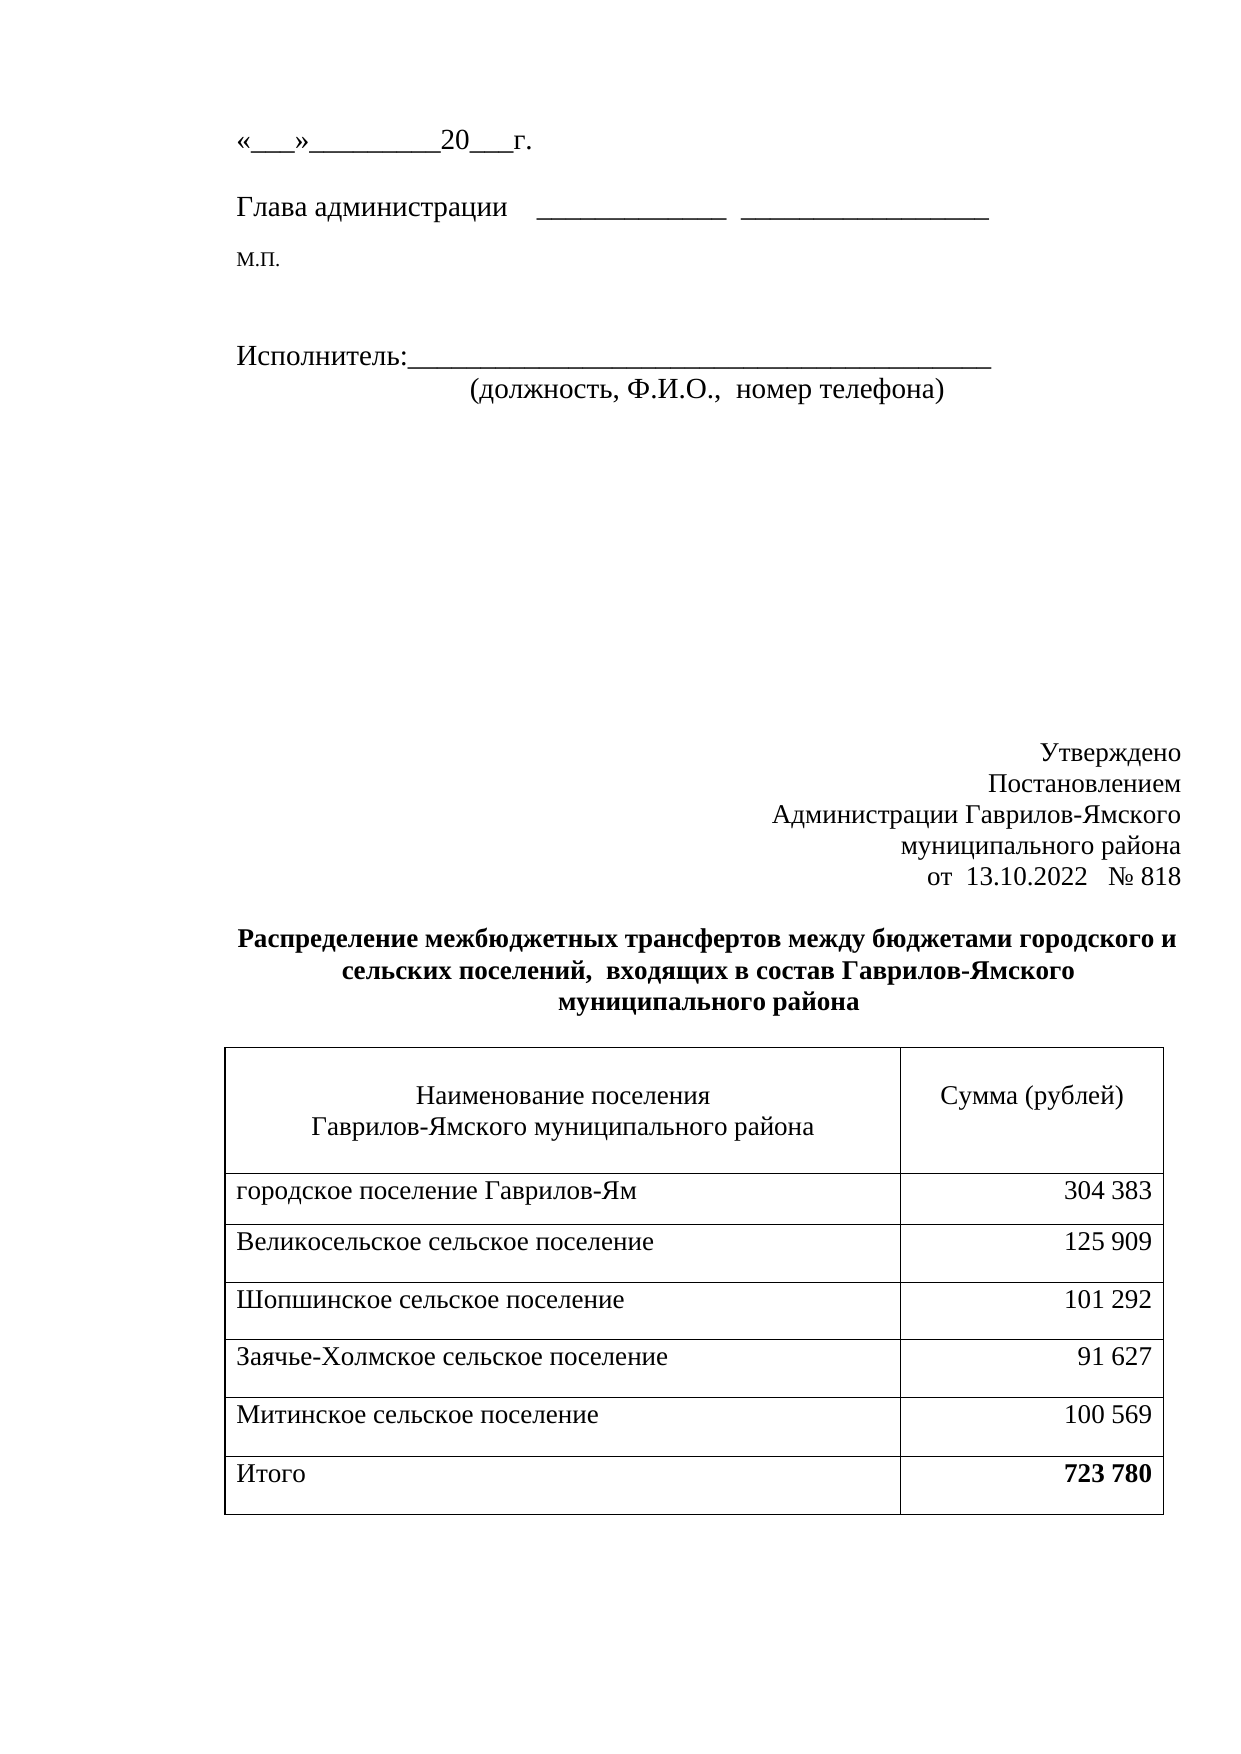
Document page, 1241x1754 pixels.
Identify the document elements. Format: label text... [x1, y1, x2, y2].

table_header Сумма (рублей) [901, 1048, 1163, 1173]
text Исполнитель:________________________________________ [236, 338, 1181, 372]
table_cell 91 627 [901, 1340, 1163, 1397]
table_cell городское поселение Гаврилов-Ям [226, 1174, 900, 1224]
text (должность, Ф.И.О., номер телефона) [236, 372, 1181, 405]
table_cell 723 780 [901, 1457, 1163, 1514]
table_cell Великосельское сельское поселение [226, 1225, 900, 1282]
text от 13.10.2022 № 818 [233, 860, 1181, 891]
text Глава администрации _____________ _________________ [236, 189, 1181, 223]
text Распределение межбюджетных трансфертов между бюджетами городского и сельских поселений, входящих в состав Гаврилов-Ямского муниципального района [233, 923, 1181, 1016]
text муниципального района [233, 829, 1181, 860]
table_cell 304 383 [901, 1174, 1163, 1224]
table_cell 125 909 [901, 1225, 1163, 1282]
table_cell 100 569 [901, 1398, 1163, 1456]
table_cell Митинское сельское поселение [226, 1398, 900, 1456]
table_cell Заячье-Холмское сельское поселение [226, 1340, 900, 1397]
table_cell 101 292 [901, 1283, 1163, 1339]
text «___»_________20___г. [236, 122, 1181, 156]
table_cell Итого [226, 1457, 900, 1514]
table_cell Шопшинское сельское поселение [226, 1283, 900, 1339]
text Постановлением [233, 767, 1181, 798]
table_header Наименование поселения Гаврилов-Ямского муниципального района [226, 1048, 900, 1173]
text Утверждено [233, 736, 1181, 767]
text Администрации Гаврилов-Ямского [233, 798, 1181, 829]
text М.П. [236, 247, 1181, 271]
